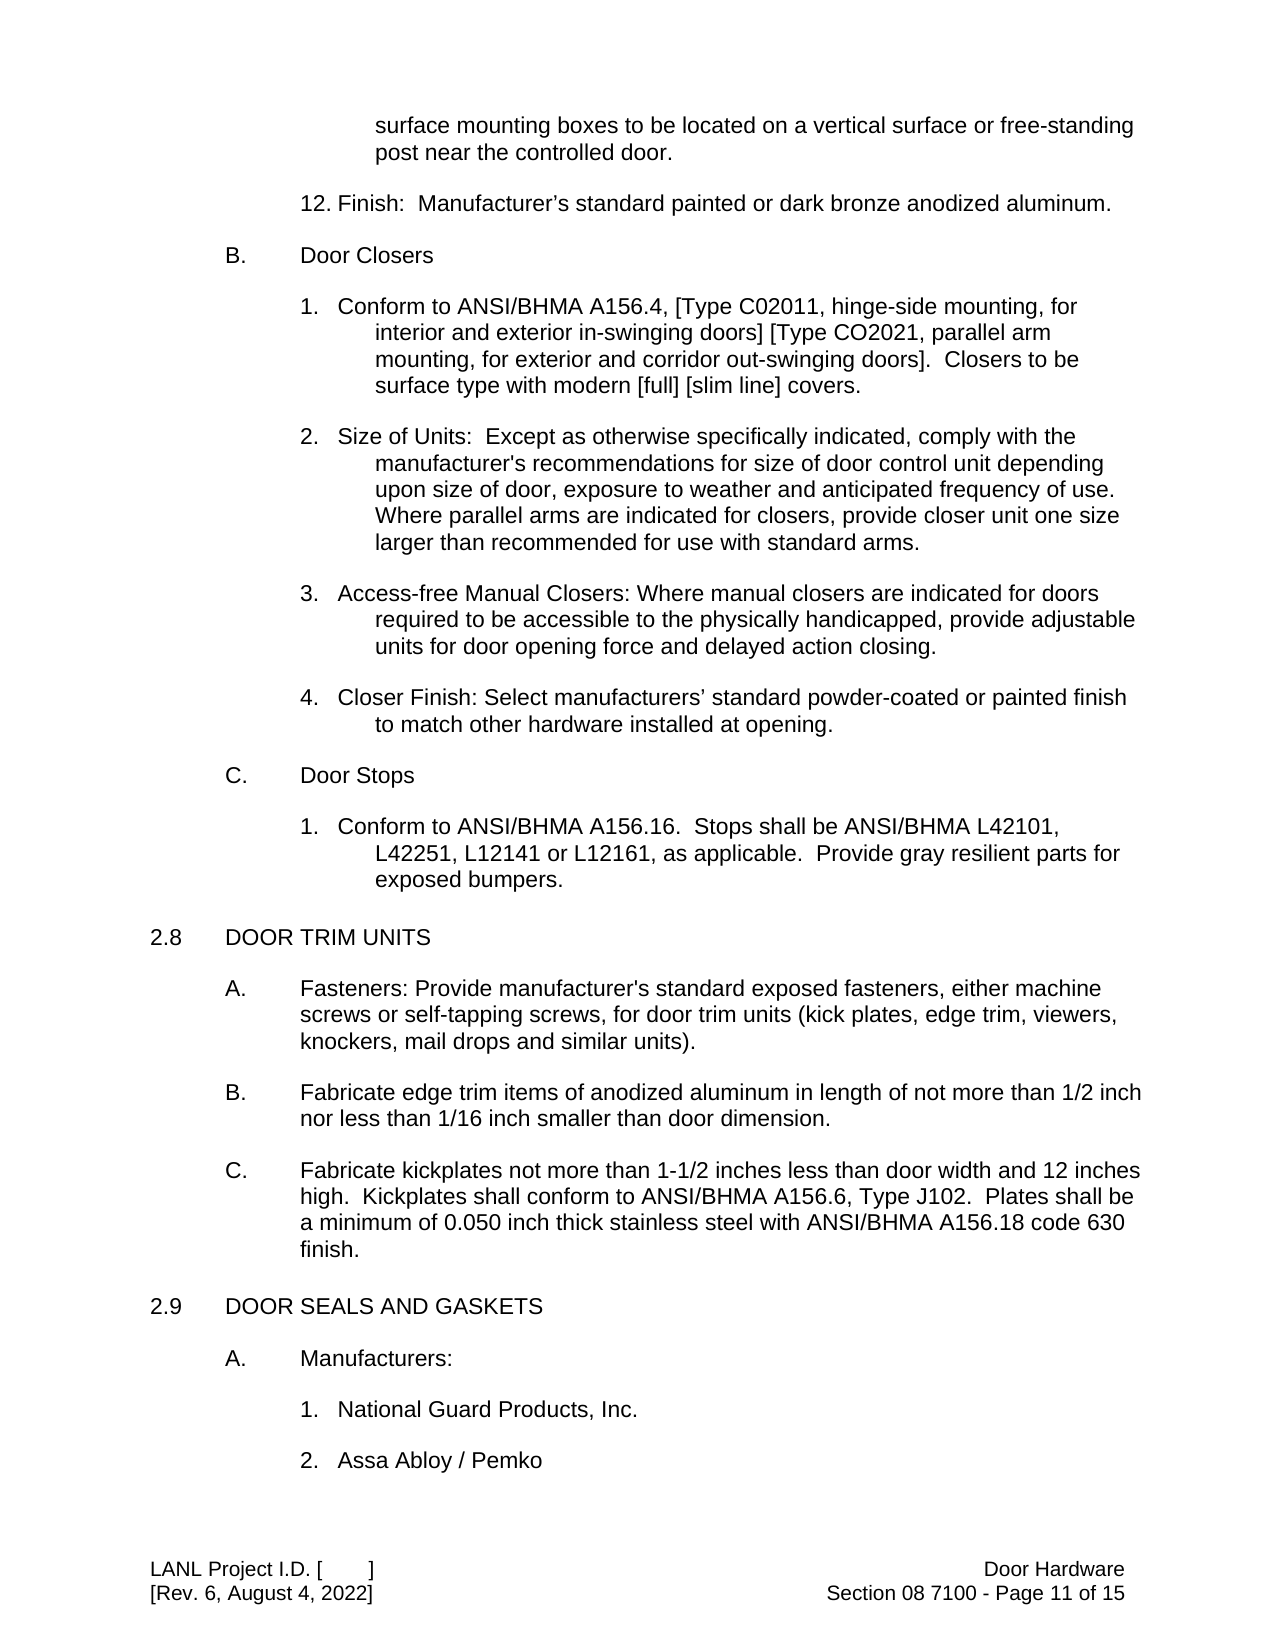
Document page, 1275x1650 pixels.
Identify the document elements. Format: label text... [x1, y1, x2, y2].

subtitle National Guard Products, Inc. [300, 1396, 1143, 1422]
subtitle Closer Finish: Select manufacturers’ standard powder-coated or painted finish to match other hardware installed at opening. [300, 684, 1143, 737]
subtitle Door Closers [225, 242, 1143, 268]
subtitle Conform to ANSI/BHMA A156.4, [Type C02011, hinge-side mounting, for interior and exterior in-swinging doors] [Type CO2021, parallel arm mounting, for exterior and corridor out-swinging doors]. Closers to be surface type with modern [full] [slim line] covers. [300, 293, 1143, 398]
subtitle Fabricate edge trim items of anodized aluminum in length of not more than 1/2 inch nor less than 1/16 inch smaller than door dimension. [225, 1079, 1143, 1132]
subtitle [300, 112, 1143, 165]
subtitle Manufacturers: [225, 1345, 1143, 1371]
subtitle Size of Units: Except as otherwise specifically indicated, comply with the manufacturer's recommendations for size of door control unit depending upon size of door, exposure to weather and anticipated frequency of use. Where parallel arms are indicated for closers, provide closer unit one size larger than recommended for use with standard arms. [300, 423, 1143, 555]
subtitle DOOR TRIM UNITS [150, 923, 1143, 950]
subtitle Access-free Manual Closers: Where manual closers are indicated for doors required to be accessible to the physically handicapped, provide adjustable units for door opening force and delayed action closing. [300, 580, 1143, 659]
subtitle Fasteners: Provide manufacturer's standard exposed fasteners, either machine screws or self-tapping screws, for door trim units (kick plates, edge trim, viewers, knockers, mail drops and similar units). [225, 975, 1143, 1054]
subtitle Finish: Manufacturer’s standard painted or dark bronze anodized aluminum. [300, 190, 1143, 217]
subtitle DOOR SEALS AND GASKETS [150, 1293, 1143, 1320]
subtitle Fabricate kickplates not more than 1-1/2 inches less than door width and 12 inches high. Kickplates shall conform to ANSI/BHMA A156.6, Type J102. Plates shall be a minimum of 0.050 inch thick stainless steel with ANSI/BHMA A156.18 code 630 finish. [225, 1157, 1143, 1262]
subtitle Conform to ANSI/BHMA A156.16. Stops shall be ANSI/BHMA L42101, L42251, L12141 or L12161, as applicable. Provide gray resilient parts for exposed bumpers. [300, 813, 1143, 892]
subtitle Assa Abloy / Pemko [300, 1447, 1143, 1474]
subtitle Door Stops [225, 762, 1143, 788]
